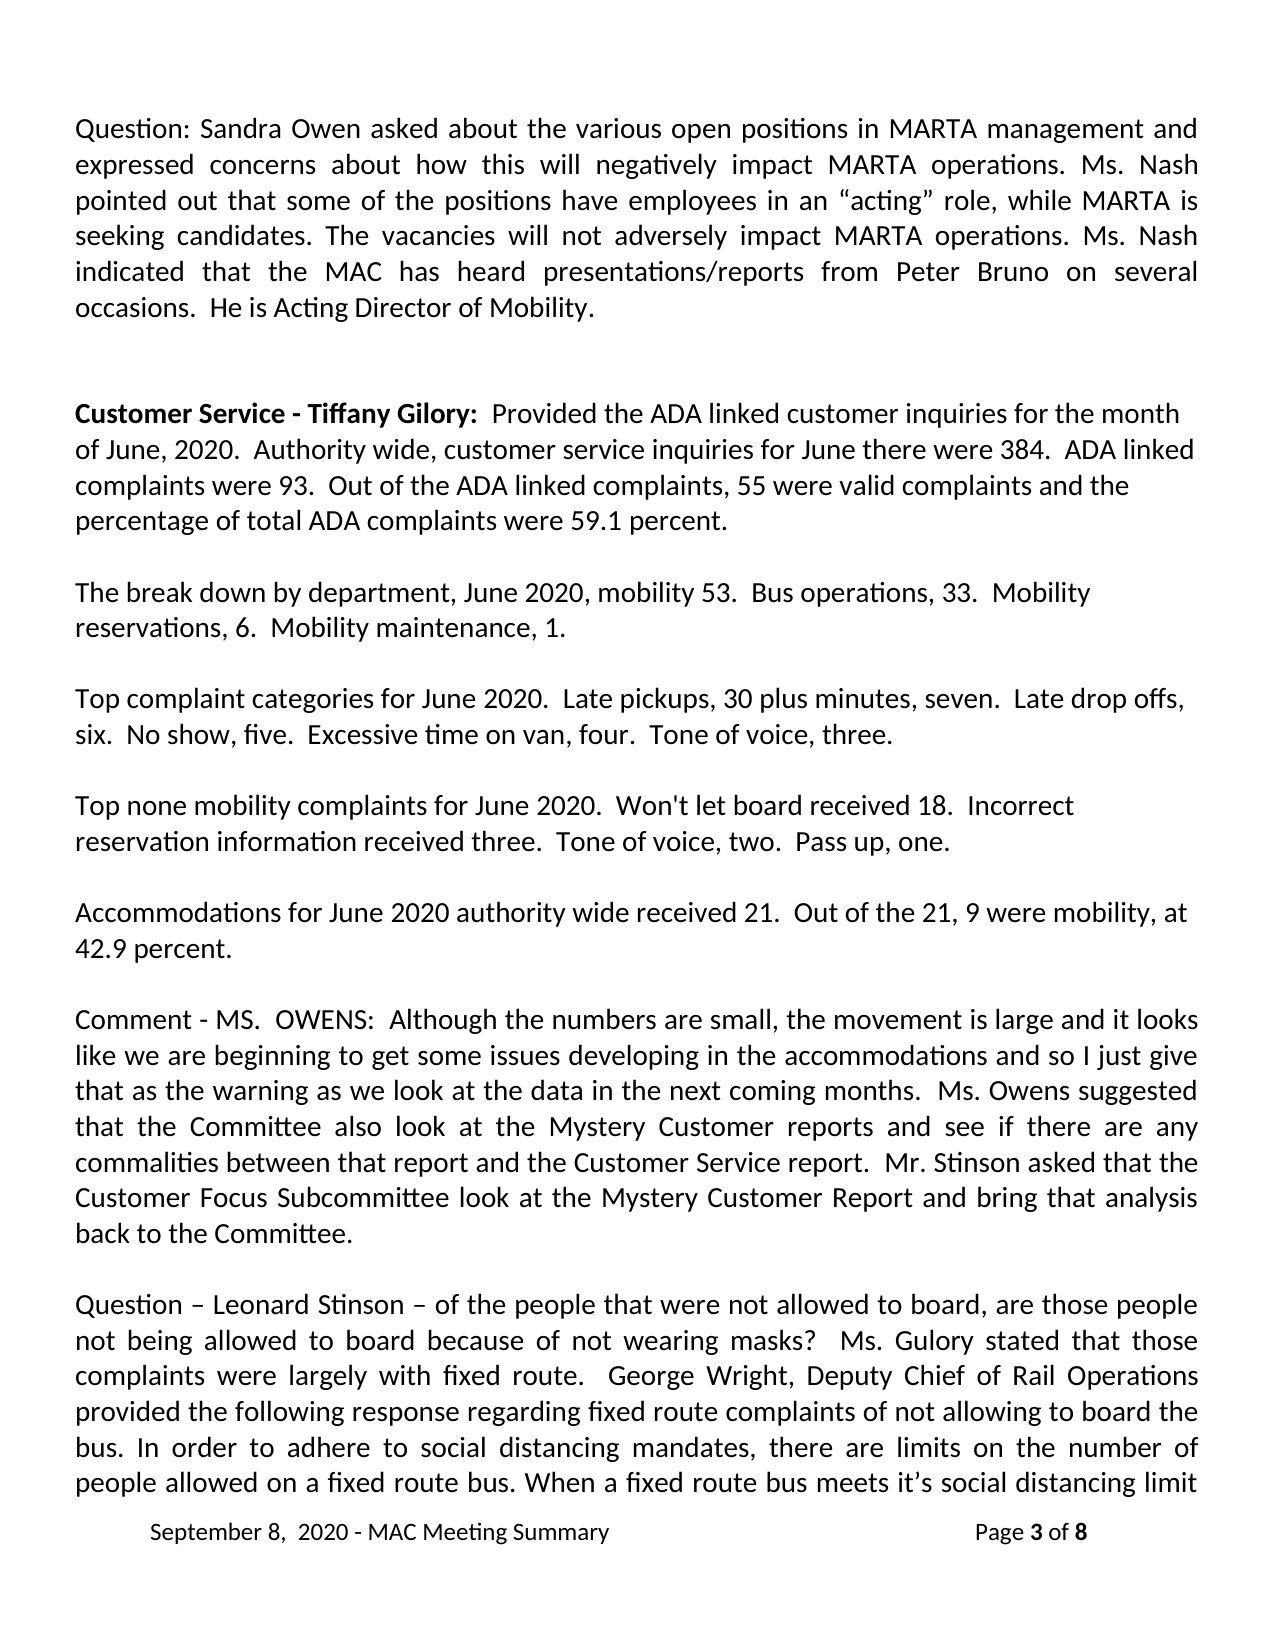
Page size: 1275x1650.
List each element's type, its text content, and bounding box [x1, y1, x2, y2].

text Question: Sandra Owen asked about the various open positions in MARTA management and expressed concerns about how this will negatively impact MARTA operations. Ms. Nash pointed out that some of the positions have employees in an “acting” role, while MARTA is seeking candidates. The vacancies will not adversely impact MARTA operations. Ms. Nash indicated that the MAC has heard presentations/reports from Peter Bruno on several occasions. He is Acting Director of Mobility. [75, 111, 1200, 324]
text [75, 1286, 1200, 1500]
text Accommodations for June 2020 authority wide received 21. Out of the 21, 9 were mobility, at 42.9 percent. [75, 894, 1200, 966]
text Customer Service - Tiffany Gilory: Provided the ADA linked customer inquiries for the month of June, 2020. Authority wide, customer service inquiries for June there were 384. ADA linked complaints were 93. Out of the ADA linked complaints, 55 were valid complaints and the percentage of total ADA complaints were 59.1 percent. [75, 396, 1200, 538]
text Comment - MS. OWENS: Although the numbers are small, the movement is large and it looks like we are beginning to get some issues developing in the accommodations and so I just give that as the warning as we look at the data in the next coming months. Ms. Owens suggested that the Committee also look at the Mystery Customer reports and see if there are any commalities between that report and the Customer Service report. Mr. Stinson asked that the Customer Focus Subcommittee look at the Mystery Customer Report and bring that analysis back to the Committee. [75, 1001, 1200, 1251]
text Top complaint categories for June 2020. Late pickups, 30 plus minutes, seven. Late drop offs, six. No show, five. Excessive time on van, four. Tone of voice, three. [75, 681, 1200, 752]
text The break down by department, June 2020, mobility 53. Bus operations, 33. Mobility reservations, 6. Mobility maintenance, 1. [75, 574, 1200, 645]
text Top none mobility complaints for June 2020. Won't let board received 18. Incorrect reservation information received three. Tone of voice, two. Pass up, one. [75, 787, 1200, 859]
